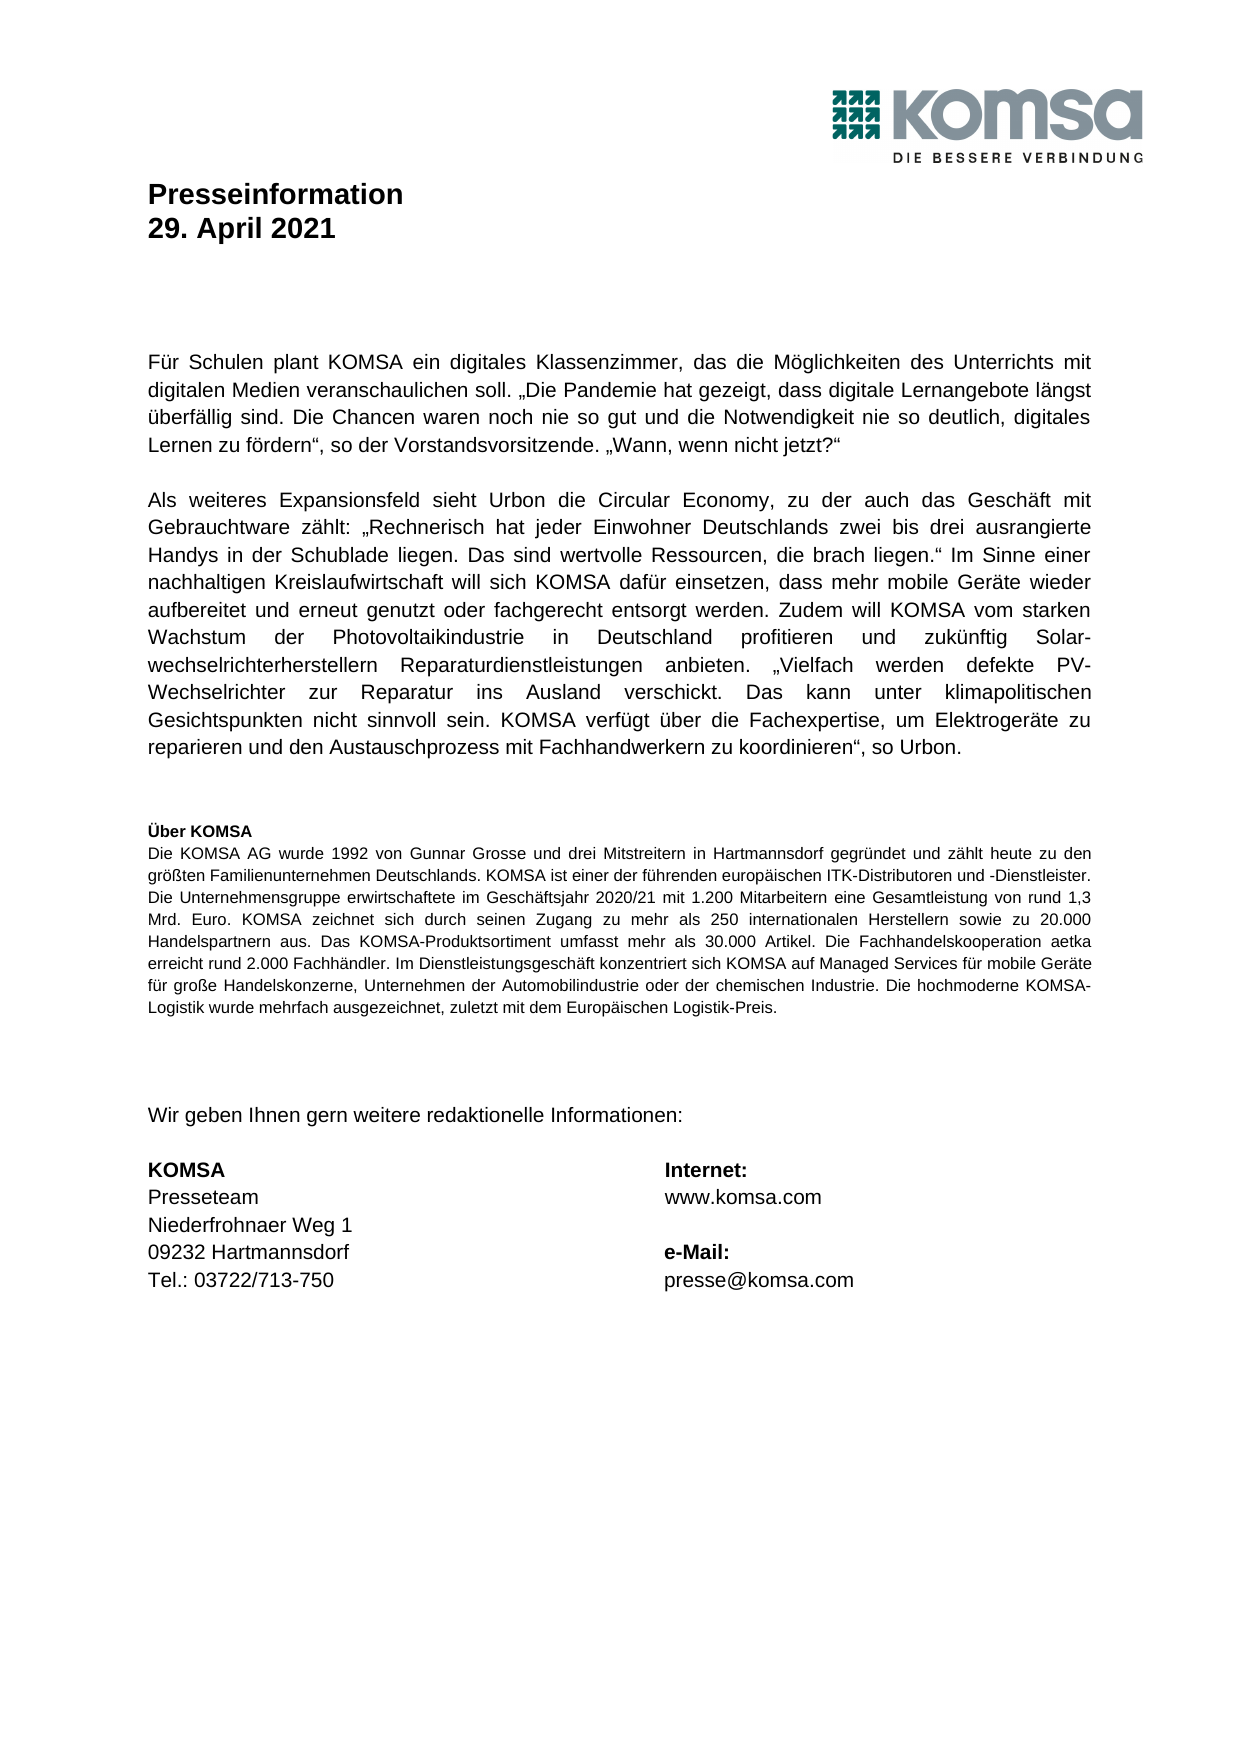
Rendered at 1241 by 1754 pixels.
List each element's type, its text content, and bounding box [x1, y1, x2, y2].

text Als weiteres Expansionsfeld sieht Urbon die Circular Economy, zu der auch das Geschäft mit Gebrauchtware zählt: „Rechnerisch hat jeder Einwohner Deutschlands zwei bis drei ausrangierte Handys in der Schublade liegen. Das sind wertvolle Ressourcen, die brach liegen.“ Im Sinne einer nachhaltigen Kreislaufwirtschaft will sich KOMSA dafür einsetzen, dass mehr mobile Geräte wieder aufbereitet und erneut genutzt oder fachgerecht entsorgt werden. Zudem will KOMSA vom starken Wachstum der Photovoltaikindustrie in Deutschland profitieren und zukünftig Solar-wechselrichterherstellern Reparaturdienstleistungen anbieten. „Vielfach werden defekte PV-Wechselrichter zur Reparatur ins Ausland verschickt. Das kann unter klimapolitischen Gesichtspunkten nicht sinnvoll sein. KOMSA verfügt über die Fachexpertise, um Elektrogeräte zu reparieren und den Austauschprozess mit Fachhandwerkern zu koordinieren“, so Urbon. [148, 487, 1092, 759]
picture [832, 89, 1143, 163]
text KOMSA Internet: Presseteam www.komsa.com [148, 1157, 1092, 1209]
text 09232 Hartmannsdorf e-Mail: Tel.: 03722/713-750 presse@komsa.com [148, 1240, 1092, 1291]
text Über KOMSA [148, 822, 1092, 841]
text Wir geben Ihnen gern weitere redaktionelle Informationen: [148, 1102, 1092, 1126]
text Für Schulen plant KOMSA ein digitales Klassenzimmer, das die Möglichkeiten des Unterrichts mit digitalen Medien veranschaulichen soll. „Die Pandemie hat gezeigt, dass digitale Lernangebote längst überfällig sind. Die Chancen waren noch nie so gut und die Notwendigkeit nie so deutlich, digitales Lernen zu fördern“, so der Vorstandsvorsitzende. „Wann, wenn nicht jetzt?“ [148, 350, 1092, 456]
text Die KOMSA AG wurde 1992 von Gunnar Grosse und drei Mitstreitern in Hartmannsdorf gegründet und zählt heute zu den größten Familienunternehmen Deutschlands. KOMSA ist einer der führenden europäischen ITK-Distributoren und -Dienstleister. Die Unternehmensgruppe erwirtschaftete im Geschäftsjahr 2020/21 mit 1.200 Mitarbeitern eine Gesamtleistung von rund 1,3 Mrd. Euro. KOMSA zeichnet sich durch seinen Zugang zu mehr als 250 internationalen Herstellern sowie zu 20.000 Handelspartnern aus. Das KOMSA-Produktsortiment umfasst mehr als 30.000 Artikel. Die Fachhandelskooperation aetka erreicht rund 2.000 Fachhändler. Im Dienstleistungsgeschäft konzentriert sich KOMSA auf Managed Services für mobile Geräte für große Handelskonzerne, Unternehmen der Automobilindustrie oder der chemischen Industrie. Die hochmoderne KOMSA-Logistik wurde mehrfach ausgezeichnet, zuletzt mit dem Europäischen Logistik-Preis. [148, 844, 1092, 1017]
text Niederfrohnaer Weg 1 [148, 1212, 1092, 1236]
